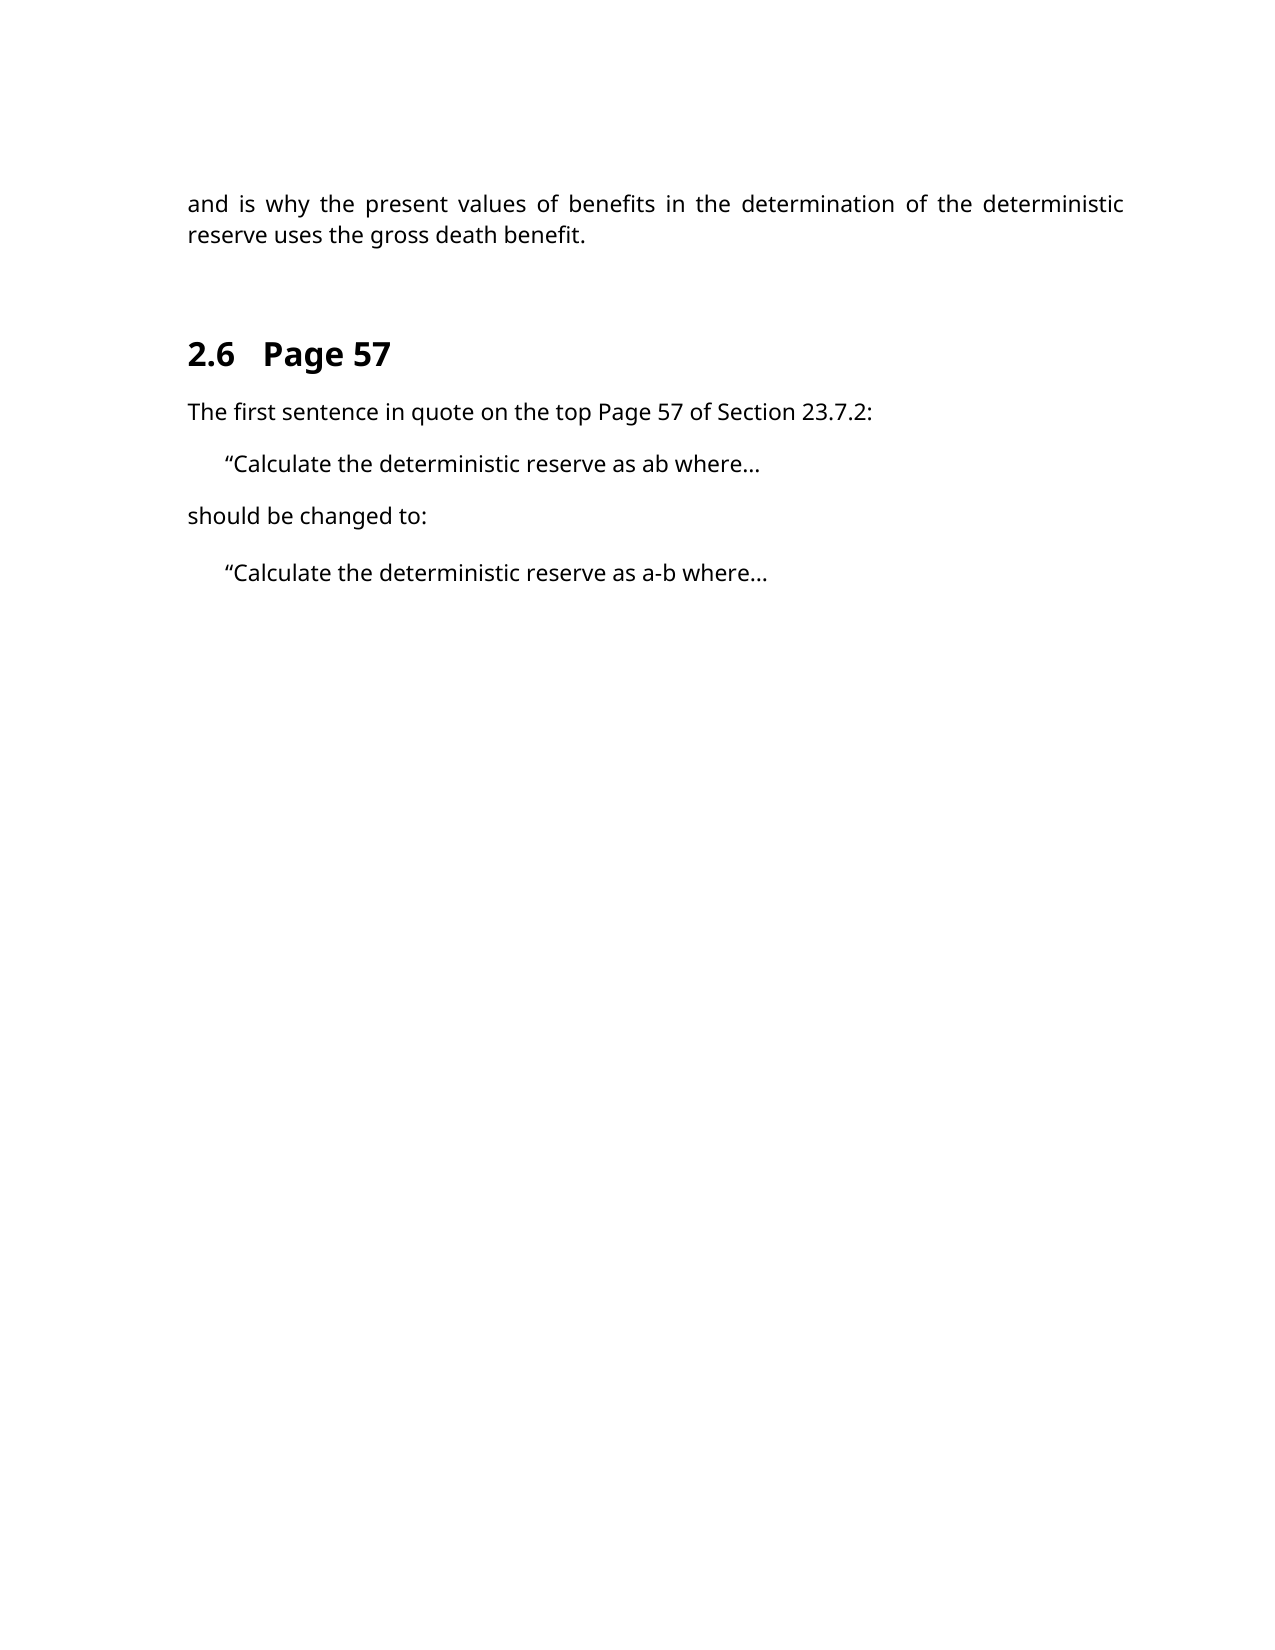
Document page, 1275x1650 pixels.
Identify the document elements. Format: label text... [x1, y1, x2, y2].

text “Calculate the deterministic reserve as ab where… [225, 448, 1057, 479]
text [187, 187, 1125, 250]
text should be changed to: [187, 500, 1125, 531]
text The first sentence in quote on the top Page 57 of Section 23.7.2: [187, 396, 1125, 427]
subtitle Page 57 [187, 331, 1125, 377]
text “Calculate the deterministic reserve as a-b where… [225, 557, 1057, 588]
